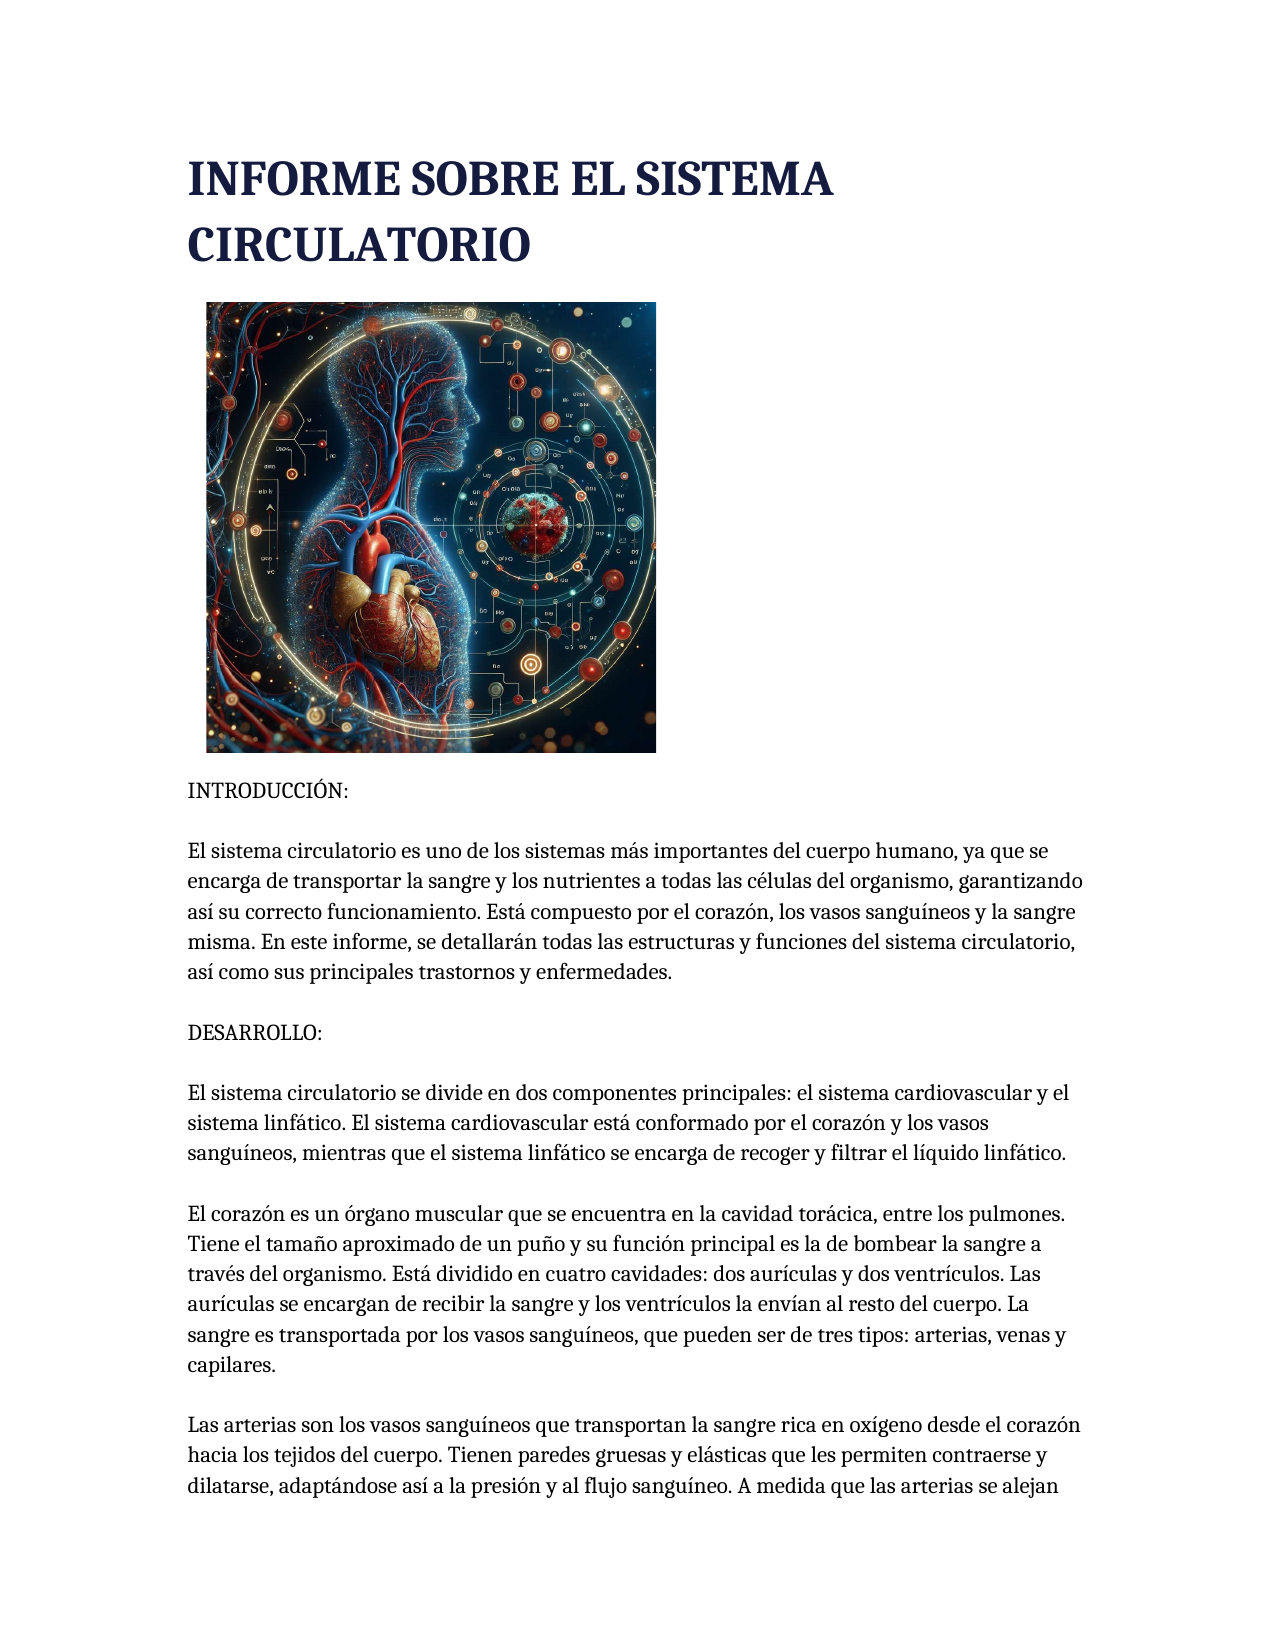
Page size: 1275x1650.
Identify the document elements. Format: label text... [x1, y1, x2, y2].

text INFORME SOBRE EL SISTEMA CIRCULATORIO [187, 150, 1087, 273]
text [187, 778, 1087, 1499]
picture [206, 302, 657, 753]
